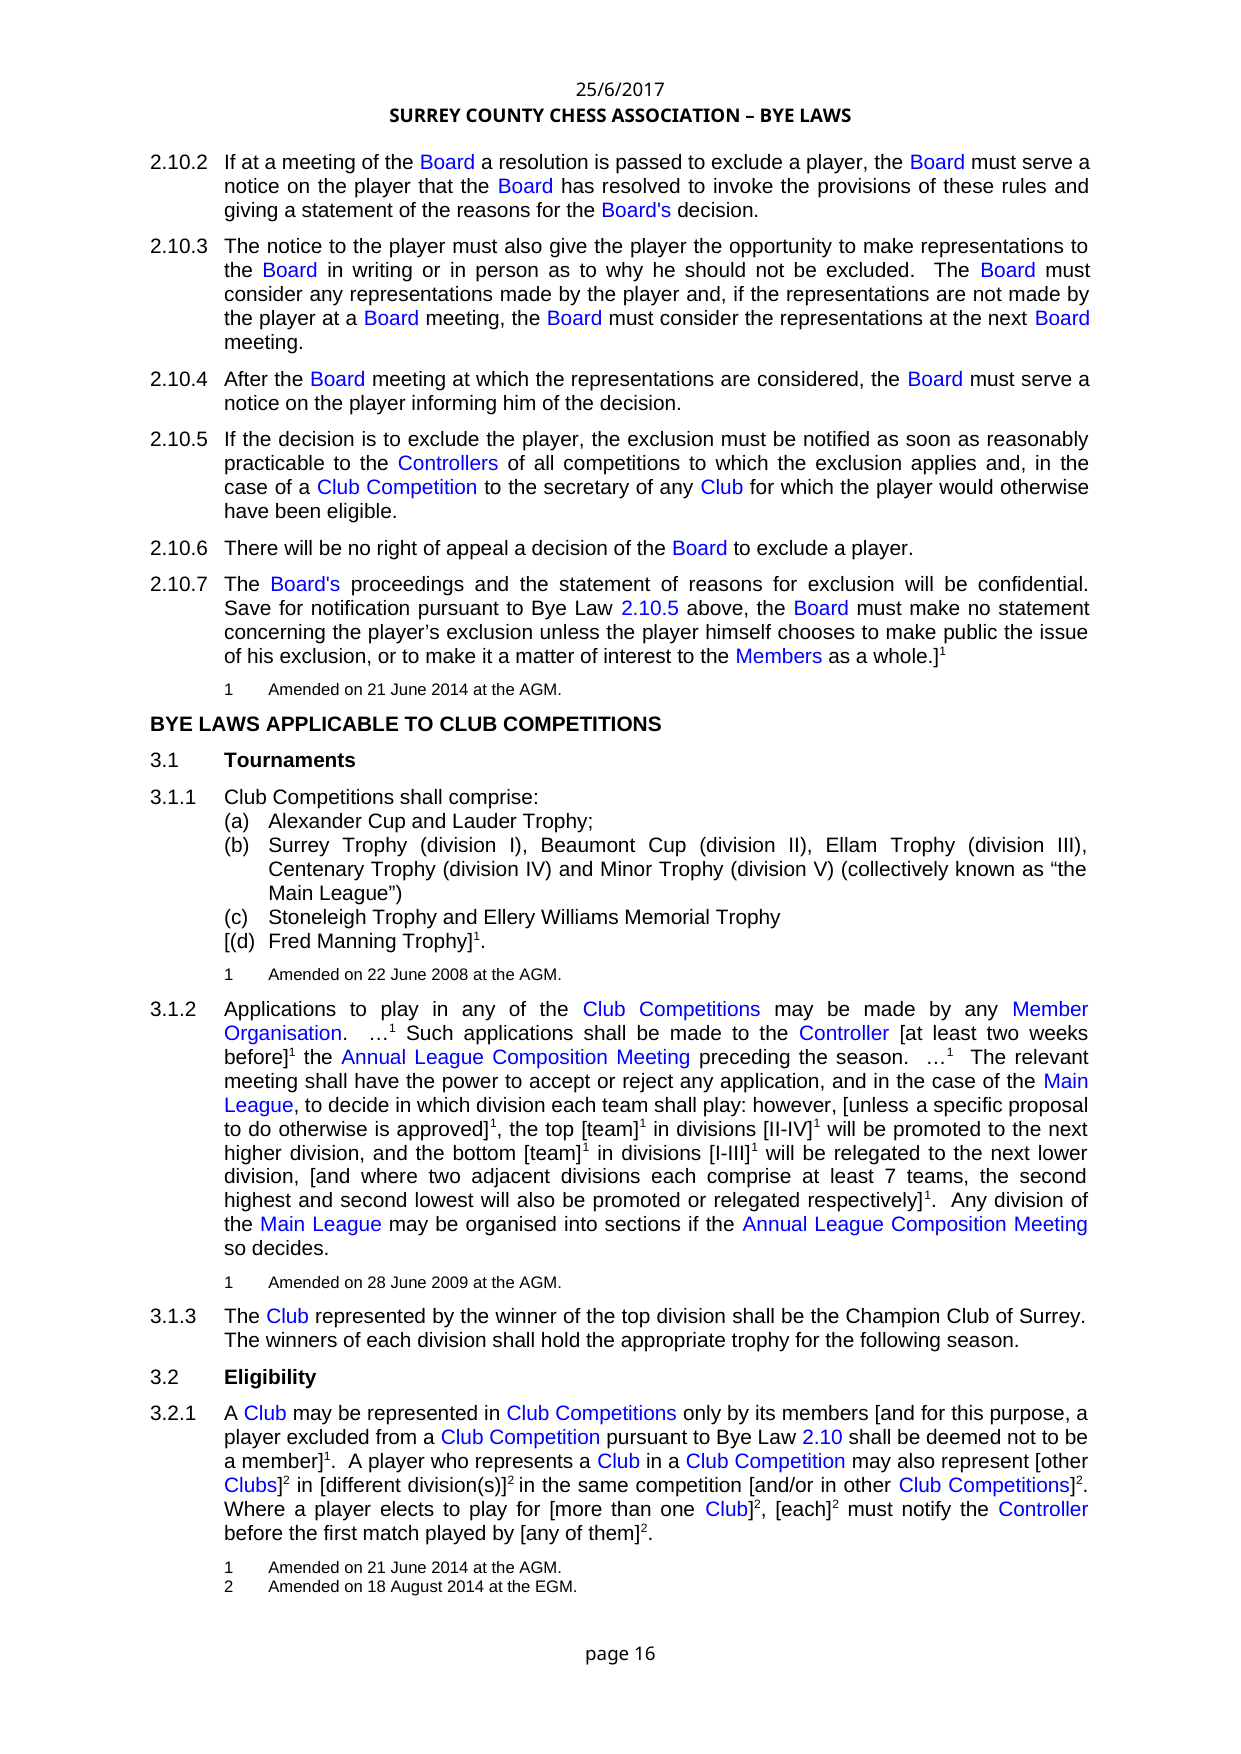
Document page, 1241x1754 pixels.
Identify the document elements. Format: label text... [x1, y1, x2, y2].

text 3.2 Eligibility [150, 1365, 1088, 1389]
text 1 Amended on 28 June 2009 at the AGM. [224, 1273, 1088, 1292]
text (c) Stoneleigh Trophy and Ellery Williams Memorial Trophy [224, 904, 1088, 928]
text 2.10.7 The Board's proceedings and the statement of reasons for exclusion will be confidential. Save for notification pursuant to Bye Law 2.10.5 above, the Board must make no statement concerning the player’s exclusion unless the player himself chooses to make public the issue of his exclusion, or to make it a matter of interest to the Members as a whole.]1 [150, 572, 1090, 668]
text 2.10.2 If at a meeting of the Board a resolution is passed to exclude a player, the Board must serve a notice on the player that the Board has resolved to invoke the provisions of these rules and giving a statement of the reasons for the Board's decision. [150, 150, 1090, 222]
text 1 Amended on 21 June 2014 at the AGM. [224, 1557, 1088, 1577]
text 3.1.1 Club Competitions shall comprise: [150, 785, 1088, 809]
text 2.10.5 If the decision is to exclude the player, the exclusion must be notified as soon as reasonably practicable to the Controllers of all competitions to which the exclusion applies and, in the case of a Club Competition to the secretary of any Club for which the player would otherwise have been eligible. [150, 427, 1090, 523]
text 2 Amended on 18 August 2014 at the EGM. [224, 1577, 1088, 1596]
text 2.10.4 After the Board meeting at which the representations are considered, the Board must serve a notice on the player informing him of the decision. [150, 367, 1090, 414]
text 1 Amended on 22 June 2008 at the AGM. [224, 965, 1088, 984]
text 2.10.6 There will be no right of appeal a decision of the Board to exclude a player. [150, 535, 1090, 559]
text 1 Amended on 21 June 2014 at the AGM. [224, 680, 1088, 699]
text 3.1.2 Applications to play in any of the Club Competitions may be made by any Member Organisation. …1 Such applications shall be made to the Controller [at least two weeks before]1 the Annual League Composition Meeting preceding the season. …1 The relevant meeting shall have the power to accept or reject any application, and in the case of the Main League, to decide in which division each team shall play: however, [unless a specific proposal to do otherwise is approved]1, the top [team]1 in divisions [II-IV]1 will be promoted to the next higher division, and the bottom [team]1 in divisions [I-III]1 will be relegated to the next lower division, [and where two adjacent divisions each comprise at least 7 teams, the second highest and second lowest will also be promoted or relegated respectively]1. Any division of the Main League may be organised into sections if the Annual League Composition Meeting so decides. [150, 997, 1088, 1260]
text Bye Laws applicable to Club Competitions [150, 712, 1088, 736]
text [(d) Fred Manning Trophy]1. [224, 928, 1088, 952]
text 3.2.1 A Club may be represented in Club Competitions only by its members [and for this purpose, a player excluded from a Club Competition pursuant to Bye Law 2.10 shall be deemed not to be a member]1. A player who represents a Club in a Club Competition may also represent [other Clubs]2 in [different division(s)]2 in the same competition [and/or in other Club Competitions]2. Where a player elects to play for [more than one Club]2, [each]2 must notify the Controller before the first match played by [any of them]2. [150, 1401, 1088, 1545]
text (a) Alexander Cup and Lauder Trophy; [224, 809, 1088, 833]
text (b) Surrey Trophy (division I), Beaumont Cup (division II), Ellam Trophy (division III), Centenary Trophy (division IV) and Minor Trophy (division V) (collectively known as “the Main League”) [224, 833, 1088, 904]
text 2.10.3 The notice to the player must also give the player the opportunity to make representations to the Board in writing or in person as to why he should not be excluded. The Board must consider any representations made by the player and, if the representations are not made by the player at a Board meeting, the Board must consider the representations at the next Board meeting. [150, 234, 1090, 354]
text 3.1 Tournaments [150, 748, 1088, 772]
text 3.1.3 The Club represented by the winner of the top division shall be the Champion Club of Surrey. The winners of each division shall hold the appropriate trophy for the following season. [150, 1304, 1088, 1352]
